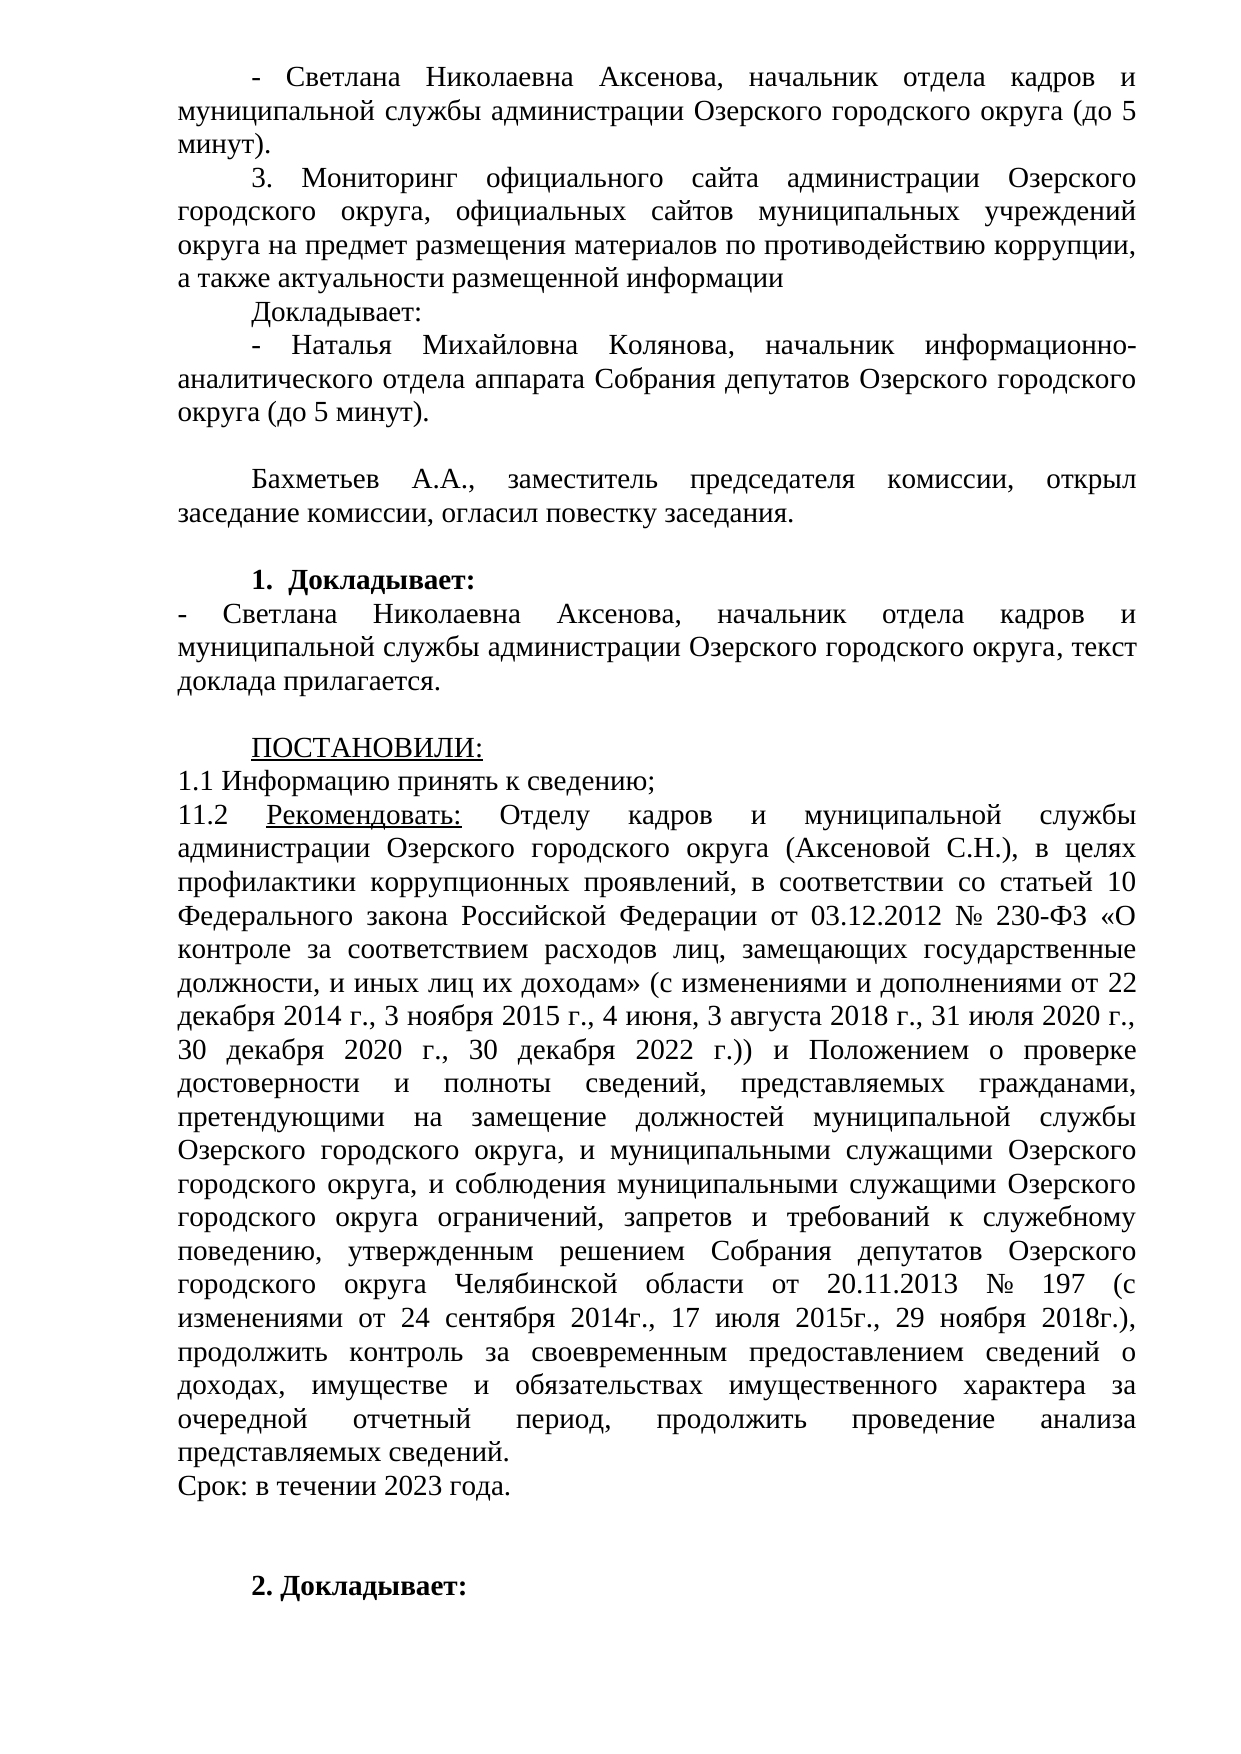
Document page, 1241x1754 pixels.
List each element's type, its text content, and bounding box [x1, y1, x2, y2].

text Докладывает: [177, 294, 1137, 327]
text 3. Мониторинг официального сайта администрации Озерского городского округа, официальных сайтов муниципальных учреждений округа на предмет размещения материалов по противодействию коррупции, а также актуальности размещенной информации [177, 160, 1137, 294]
text - Наталья Михайловна Колянова, начальник информационно-аналитического отдела аппарата Собрания депутатов Озерского городского округа (до 5 минут). [177, 327, 1137, 428]
text 2. Докладывает: [177, 1568, 1137, 1602]
text Бахметьев А.А., заместитель председателя комиссии, открыл заседание комиссии, огласил повестку заседания. [177, 462, 1137, 529]
text 1.1 Информацию принять к сведению; [177, 763, 1137, 797]
text - Светлана Николаевна Аксенова, начальник отдела кадров и муниципальной службы администрации Озерского городского округа, текст доклада прилагается. [177, 596, 1137, 696]
text Срок: в течении 2023 года. [177, 1468, 1137, 1501]
text - Светлана Николаевна Аксенова, начальник отдела кадров и муниципальной службы администрации Озерского городского округа (до 5 минут). [177, 59, 1137, 160]
text ПОСТАНОВИЛИ: [177, 730, 1137, 763]
list Докладывает: [251, 562, 1137, 596]
text 11.2 Рекомендовать: Отделу кадров и муниципальной службы администрации Озерского городского округа (Аксеновой С.Н.), в целях профилактики коррупционных проявлений, в соответствии со статьей 10 Федерального закона Российской Федерации от 03.12.2012 № 230-ФЗ «О контроле за соответствием расходов лиц, замещающих государственные должности, и иных лиц их доходам» (с изменениями и дополнениями от 22 декабря 2014 г., 3 ноября 2015 г., 4 июня, 3 августа 2018 г., 31 июля 2020 г., 30 декабря 2020 г., 30 декабря 2022 г.)) и Положением о проверке достоверности и полноты сведений, представляемых гражданами, претендующими на замещение должностей муниципальной службы Озерского городского округа, и муниципальными служащими Озерского городского округа, и соблюдения муниципальными служащими Озерского городского округа ограничений, запретов и требований к служебному поведению, утвержденным решением Собрания депутатов Озерского городского округа Челябинской области от 20.11.2013 № 197 (с изменениями от 24 сентября 2014г., 17 июля 2015г., 29 ноября 2018г.), продолжить контроль за своевременным предоставлением сведений о доходах, имуществе и обязательствах имущественного характера за очередной отчетный период, продолжить проведение анализа представляемых сведений. [177, 797, 1137, 1468]
